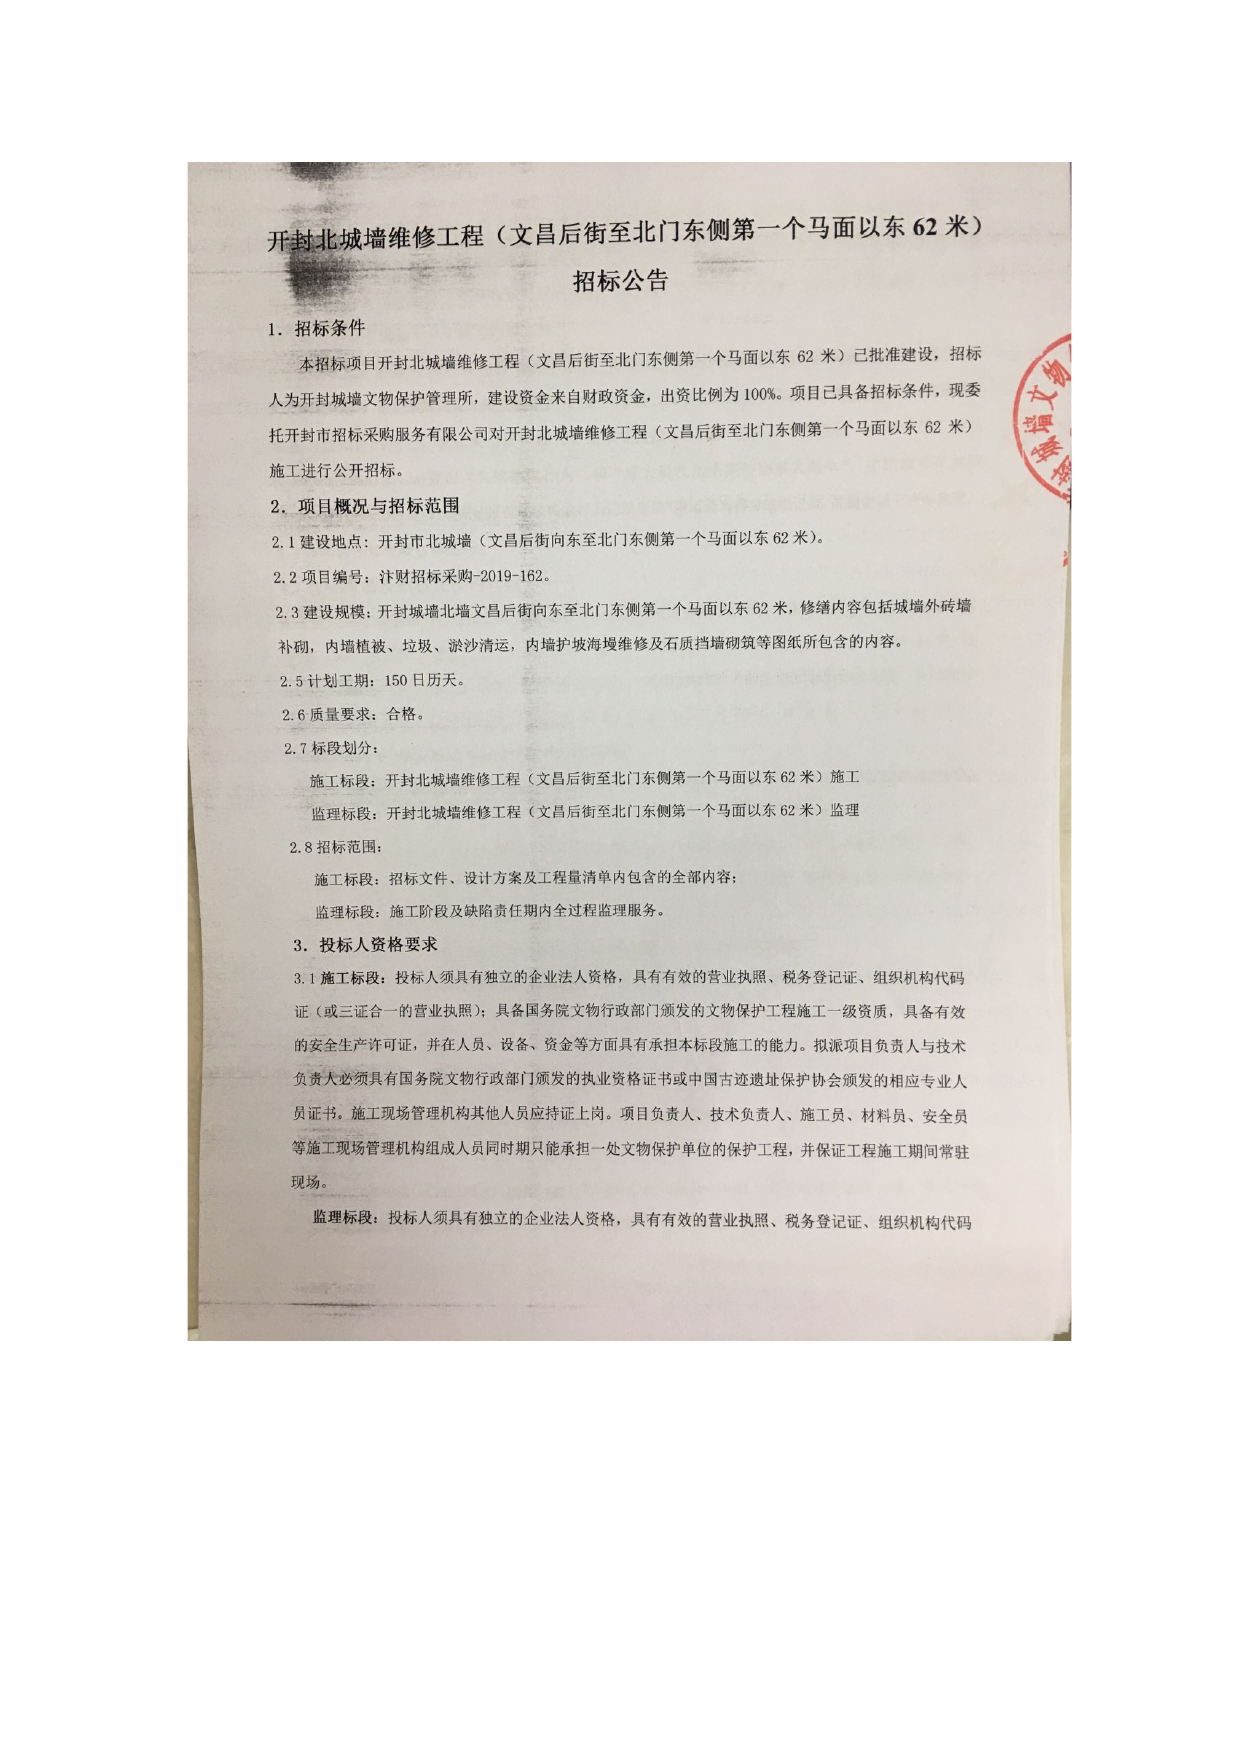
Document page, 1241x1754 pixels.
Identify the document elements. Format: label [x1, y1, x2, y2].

picture [187, 162, 1072, 1341]
